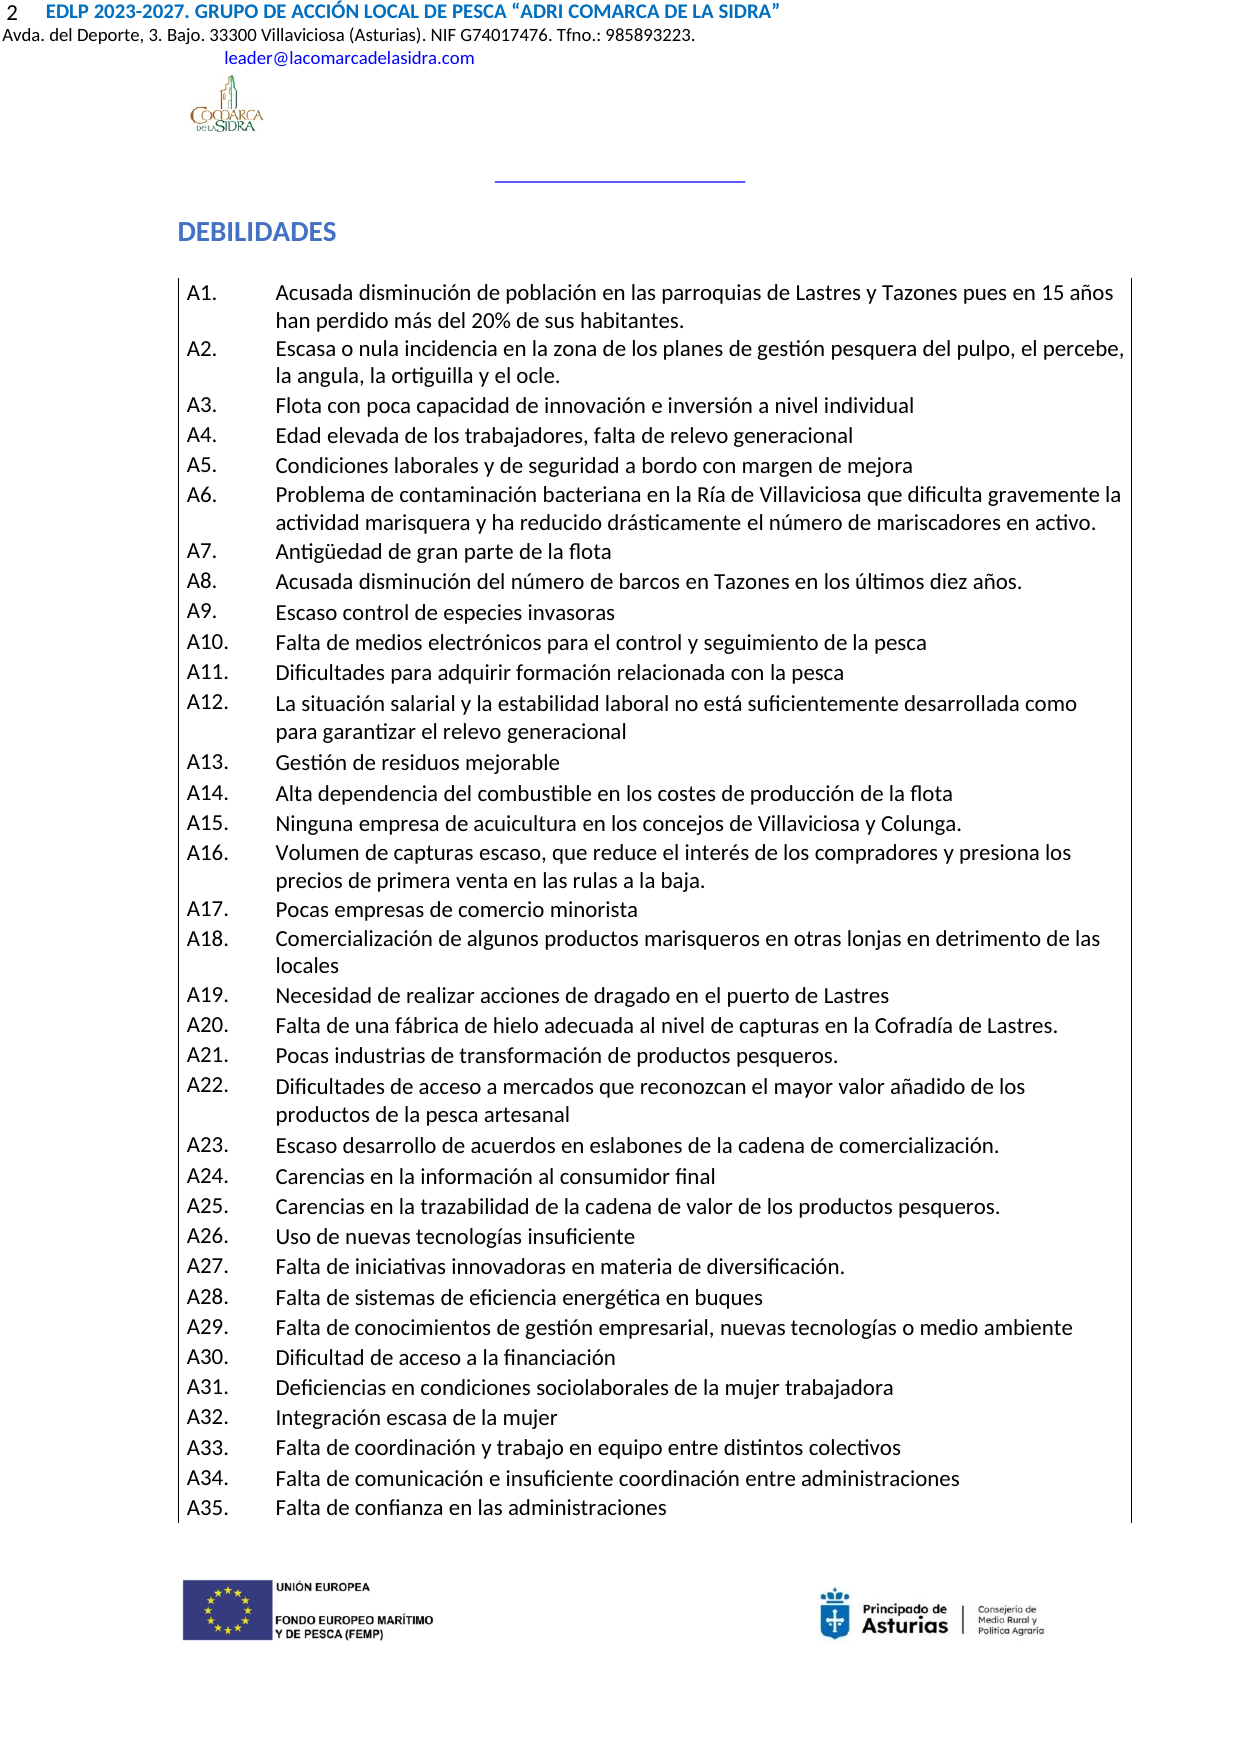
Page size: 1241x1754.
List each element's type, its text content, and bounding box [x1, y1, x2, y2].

picture [817, 1587, 1046, 1645]
picture [181, 1578, 434, 1643]
picture [190, 75, 264, 132]
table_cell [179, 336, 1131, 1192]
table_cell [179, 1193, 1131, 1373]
subtitle DEBILIDADES [177, 213, 1142, 249]
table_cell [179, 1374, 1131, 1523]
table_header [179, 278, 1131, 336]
